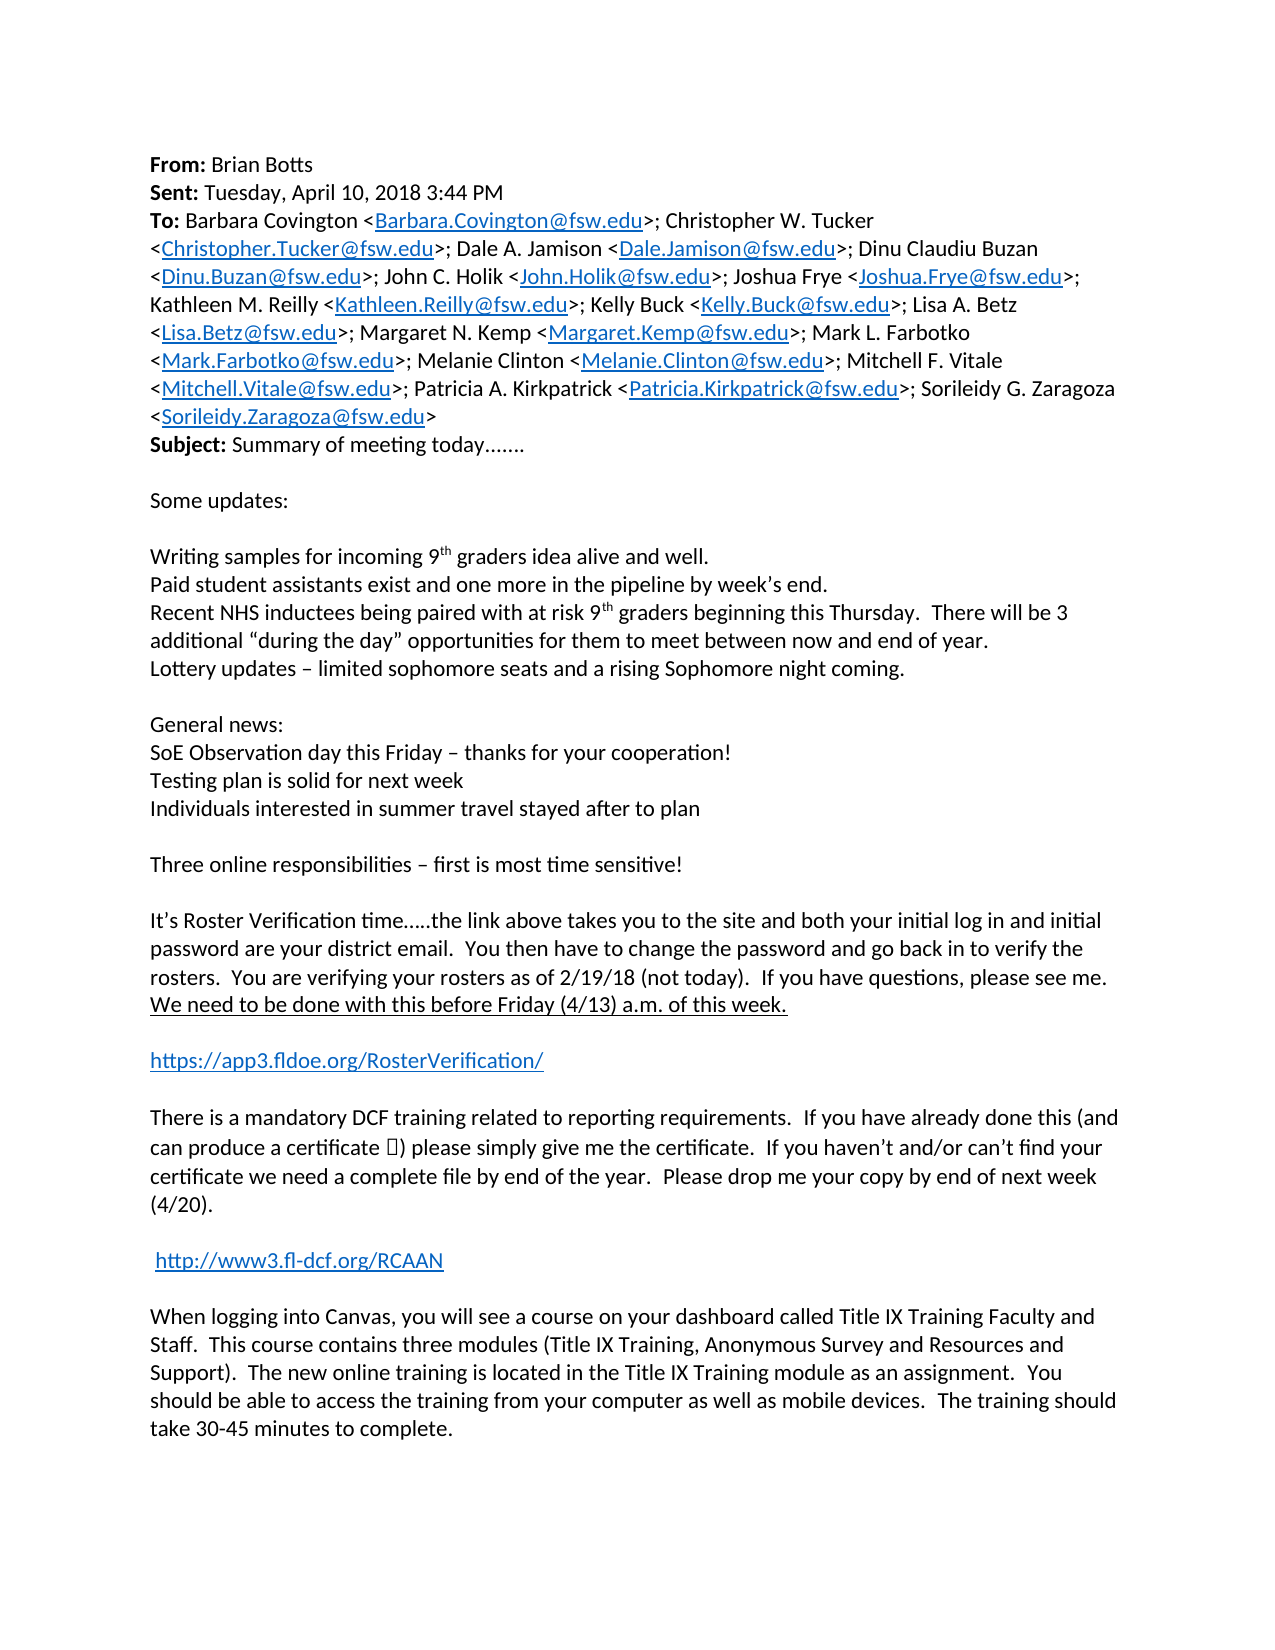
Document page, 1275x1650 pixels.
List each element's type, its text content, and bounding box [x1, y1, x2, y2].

text General news: [150, 710, 1125, 738]
text Paid student assistants exist and one more in the pipeline by week’s end. [150, 570, 1125, 598]
text Testing plan is solid for next week [150, 766, 1125, 794]
text Lottery updates – limited sophomore seats and a rising Sophomore night coming. [150, 654, 1125, 682]
text http://www3.fl-dcf.org/RCAAN [150, 1246, 1125, 1274]
text From: Brian Botts Sent: Tuesday, April 10, 2018 3:44 PM To: Barbara Covington <Barbara.Covington@fsw.edu>; Christopher W. Tucker <Christopher.Tucker@fsw.edu>; Dale A. Jamison <Dale.Jamison@fsw.edu>; Dinu Claudiu Buzan <Dinu.Buzan@fsw.edu>; John C. Holik <John.Holik@fsw.edu>; Joshua Frye <Joshua.Frye@fsw.edu>; Kathleen M. Reilly <Kathleen.Reilly@fsw.edu>; Kelly Buck <Kelly.Buck@fsw.edu>; Lisa A. Betz <Lisa.Betz@fsw.edu>; Margaret N. Kemp <Margaret.Kemp@fsw.edu>; Mark L. Farbotko <Mark.Farbotko@fsw.edu>; Melanie Clinton <Melanie.Clinton@fsw.edu>; Mitchell F. Vitale <Mitchell.Vitale@fsw.edu>; Patricia A. Kirkpatrick <Patricia.Kirkpatrick@fsw.edu>; Sorileidy G. Zaragoza <Sorileidy.Zaragoza@fsw.edu> Subject: Summary of meeting today....... [150, 150, 1125, 458]
text There is a mandatory DCF training related to reporting requirements. If you have already done this (and can produce a certificate ) please simply give me the certificate. If you haven’t and/or can’t find your certificate we need a complete file by end of the year. Please drop me your copy by end of next week (4/20). [150, 1103, 1125, 1218]
text When logging into Canvas, you will see a course on your dashboard called Title IX Training Faculty and Staff. This course contains three modules (Title IX Training, Anonymous Survey and Resources and Support). The new online training is located in the Title IX Training module as an assignment. You should be able to access the training from your computer as well as mobile devices. The training should take 30-45 minutes to complete. [150, 1302, 1125, 1442]
text SoE Observation day this Friday – thanks for your cooperation! [150, 738, 1125, 766]
text Some updates: [150, 486, 1125, 514]
text Writing samples for incoming 9th graders idea alive and well. [150, 542, 1125, 570]
text https://app3.fldoe.org/RosterVerification/ [150, 1047, 1125, 1075]
text It’s Roster Verification time…..the link above takes you to the site and both your initial log in and initial password are your district email. You then have to change the password and go back in to verify the rosters. You are verifying your rosters as of 2/19/18 (not today). If you have questions, please see me. We need to be done with this before Friday (4/13) a.m. of this week. [150, 907, 1125, 1019]
text Three online responsibilities – first is most time sensitive! [150, 851, 1125, 878]
text Recent NHS inductees being paired with at risk 9th graders beginning this Thursday. There will be 3 additional “during the day” opportunities for them to meet between now and end of year. [150, 598, 1125, 654]
text Individuals interested in summer travel stayed after to plan [150, 794, 1125, 822]
